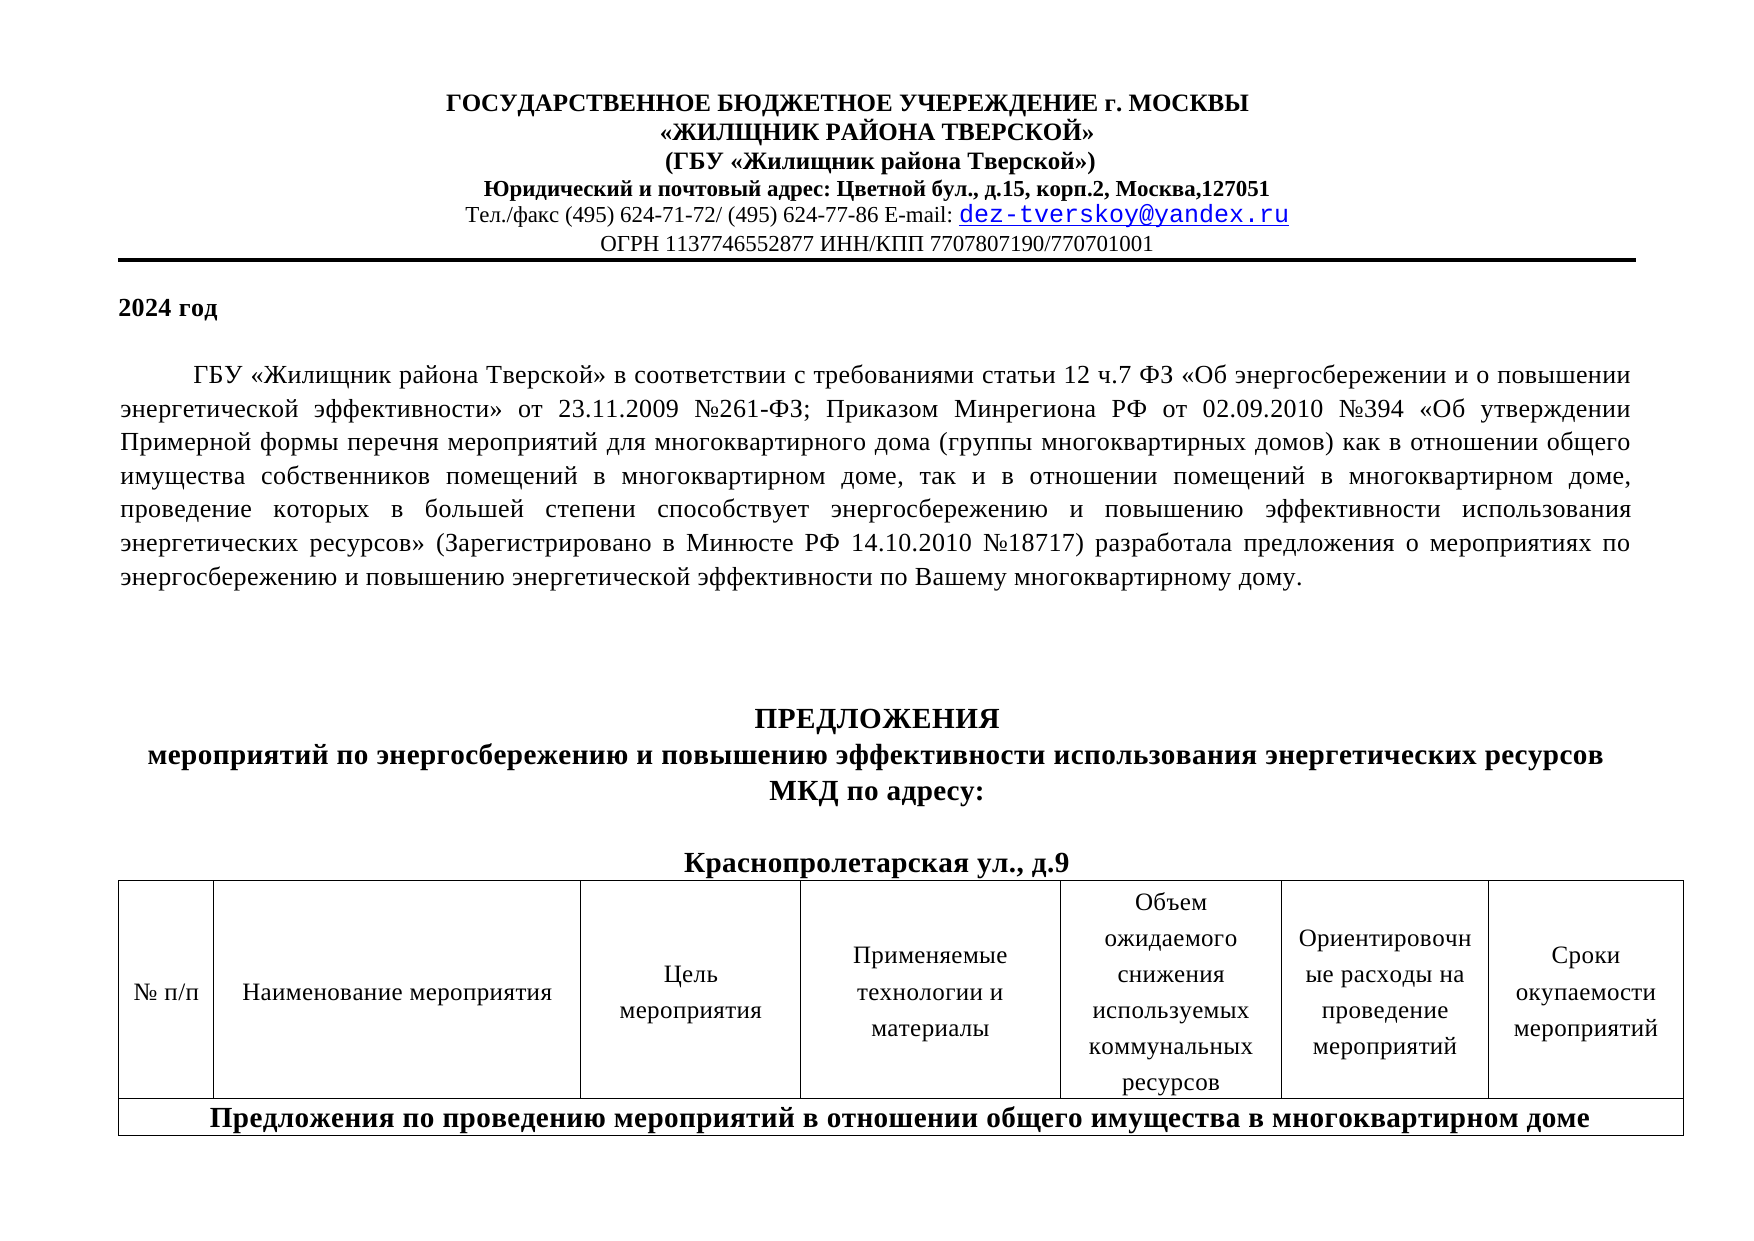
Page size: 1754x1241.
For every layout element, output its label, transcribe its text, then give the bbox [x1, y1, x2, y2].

text (ГБУ «Жилищник района Тверской») [118, 146, 1636, 175]
table_header Объем ожидаемого снижения используемых коммунальных ресурсов [1061, 881, 1281, 1097]
table_header Применяемые технологии и материалы [801, 881, 1060, 1097]
text мероприятий по энергосбережению и повышению эффективности использования энергетических ресурсов МКД по адресу: [118, 736, 1636, 808]
text Юридический и почтовый адрес: Цветной бул., д.15, корп.2, Москва,127051 [118, 175, 1636, 201]
text Тел./факс (495) 624-71-72/ (495) 624-77-86 E-mail: dez-tverskoy@yandex.ru [118, 201, 1636, 230]
table_cell Предложения по проведению мероприятий в отношении общего имущества в многоквартирном доме [119, 1099, 1683, 1134]
text ГБУ «Жилищник района Тверской» в соответствии с требованиями статьи 12 ч.7 ФЗ «Об энергосбережении и о повышении энергетической эффективности» от 23.11.2009 №261-ФЗ; Приказом Минрегиона РФ от 02.09.2010 №394 «Об утверждении Примерной формы перечня мероприятий для многоквартирного дома (группы многоквартирных домов) как в отношении общего имущества собственников помещений в многоквартирном доме, так и в отношении помещений в многоквартирном доме, проведение которых в большей степени способствует энергосбережению и повышению эффективности использования энергетических ресурсов» (Зарегистрировано в Минюсте РФ 14.10.2010 №18717) разработала предложения о мероприятиях по энергосбережению и повышению энергетической эффективности по Вашему многоквартирному дому. [120, 357, 1634, 592]
table_header Ориентировочные расходы на проведение мероприятий [1282, 881, 1488, 1097]
text Краснопролетарская ул., д.9 [118, 844, 1636, 880]
table_header Наименование мероприятия [214, 881, 580, 1097]
table_header Цель мероприятия [581, 881, 800, 1097]
table_header № п/п [119, 881, 213, 1097]
text ГОСУДАРСТВЕННОЕ БЮДЖЕТНОЕ УЧЕРЕЖДЕНИЕ г. МОСКВЫ [59, 88, 1636, 117]
text 2024 год [118, 290, 1634, 323]
table_header Сроки окупаемости мероприятий [1489, 881, 1683, 1097]
text «ЖИЛЩНИК РАЙОНА ТВЕРСКОЙ» [118, 117, 1636, 146]
text ПРЕДЛОЖЕНИЯ [118, 700, 1636, 736]
text ОГРН 1137746552877 ИНН/КПП 7707807190/770701001 [118, 230, 1636, 258]
